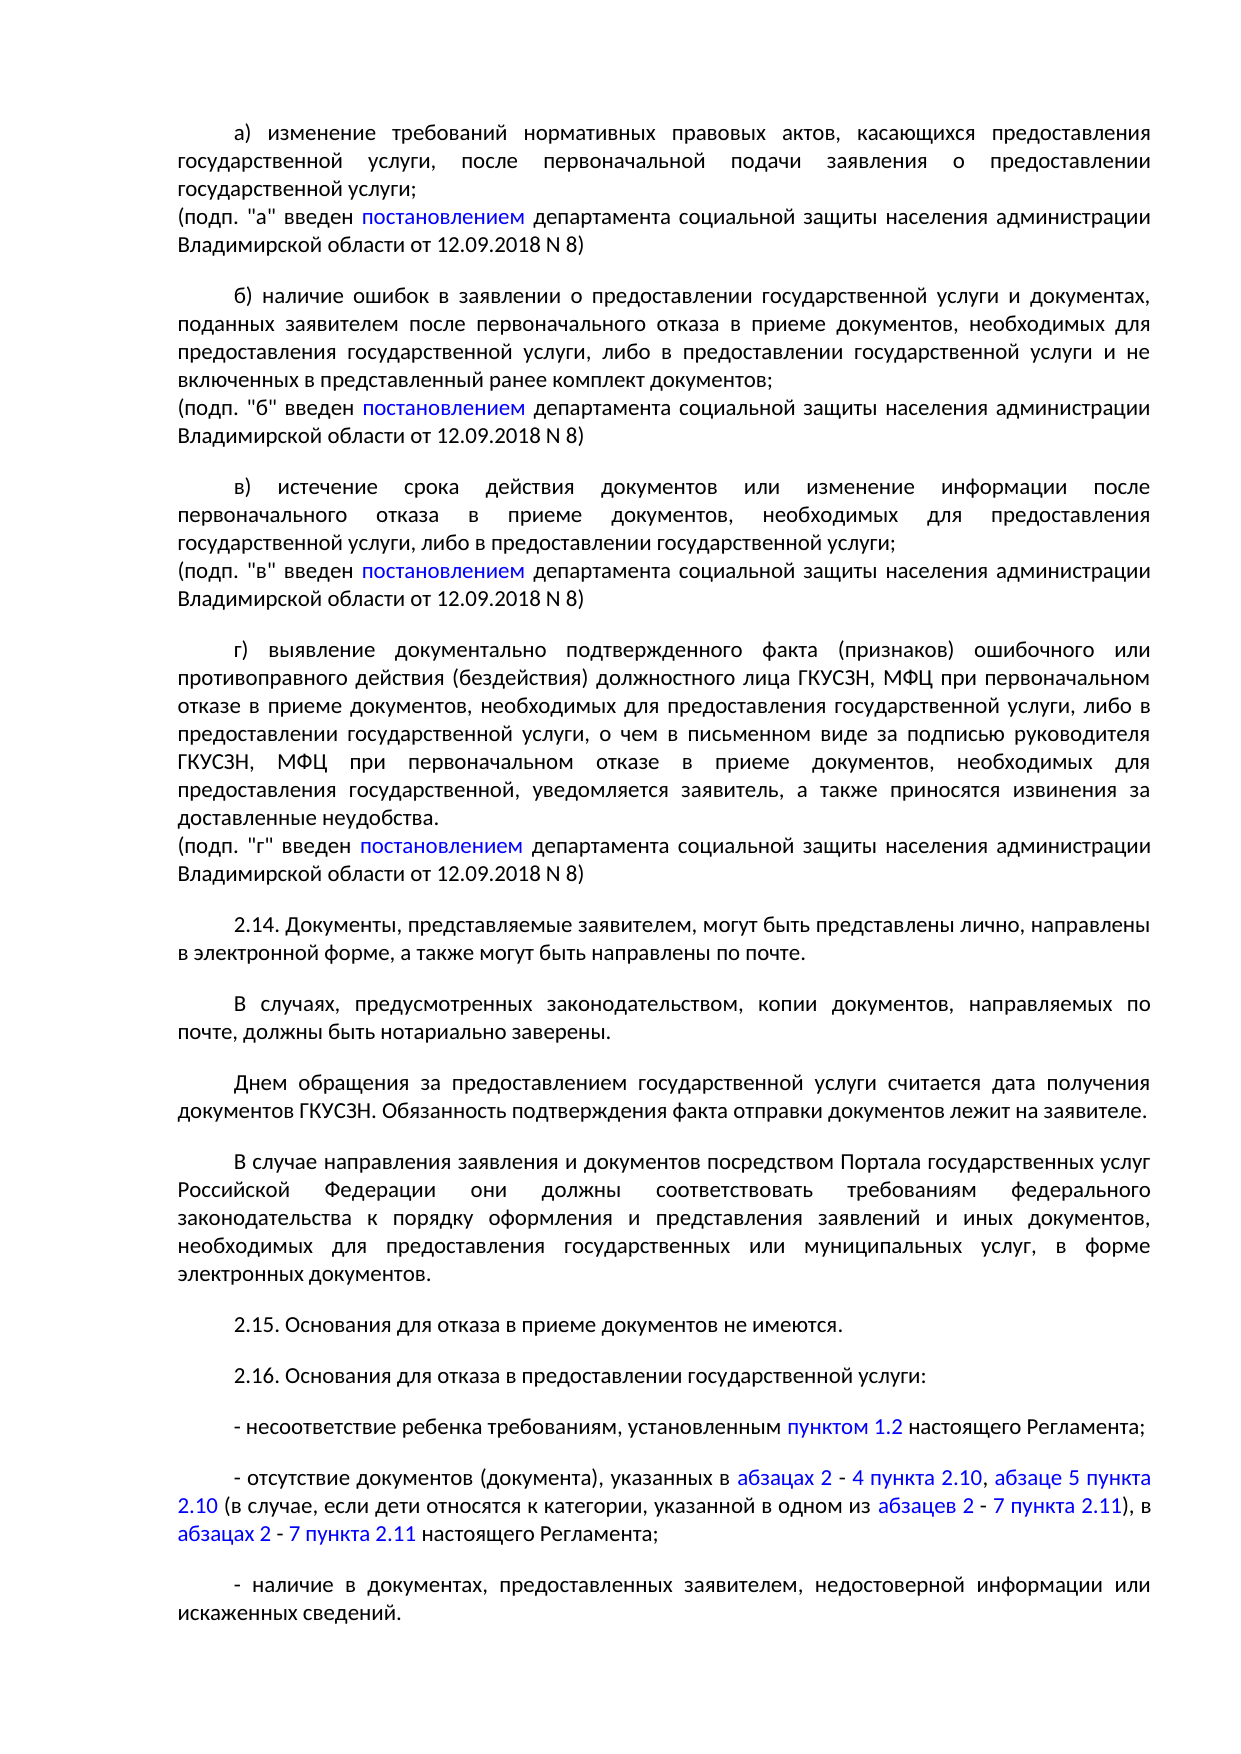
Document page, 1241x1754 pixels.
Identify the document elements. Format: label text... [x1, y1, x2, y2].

text - отсутствие документов (документа), указанных в абзацах 2 - 4 пункта 2.10, абзаце 5 пункта 2.10 (в случае, если дети относятся к категории, указанной в одном из абзацев 2 - 7 пункта 2.11), в абзацах 2 - 7 пункта 2.11 настоящего Регламента; [177, 1463, 1152, 1547]
text в) истечение срока действия документов или изменение информации после первоначального отказа в приеме документов, необходимых для предоставления государственной услуги, либо в предоставлении государственной услуги; [177, 472, 1152, 556]
text (подп. "б" введен постановлением департамента социальной защиты населения администрации Владимирской области от 12.09.2018 N 8) [177, 393, 1152, 449]
text Днем обращения за предоставлением государственной услуги считается дата получения документов ГКУСЗН. Обязанность подтверждения факта отправки документов лежит на заявителе. [177, 1068, 1152, 1124]
text В случае направления заявления и документов посредством Портала государственных услуг Российской Федерации они должны соответствовать требованиям федерального законодательства к порядку оформления и представления заявлений и иных документов, необходимых для предоставления государственных или муниципальных услуг, в форме электронных документов. [177, 1147, 1152, 1287]
text (подп. "г" введен постановлением департамента социальной защиты населения администрации Владимирской области от 12.09.2018 N 8) [177, 831, 1152, 887]
text б) наличие ошибок в заявлении о предоставлении государственной услуги и документах, поданных заявителем после первоначального отказа в приеме документов, необходимых для предоставления государственной услуги, либо в предоставлении государственной услуги и не включенных в представленный ранее комплект документов; [177, 281, 1152, 393]
text а) изменение требований нормативных правовых актов, касающихся предоставления государственной услуги, после первоначальной подачи заявления о предоставлении государственной услуги; [177, 118, 1152, 202]
text 2.16. Основания для отказа в предоставлении государственной услуги: [177, 1361, 1152, 1389]
text В случаях, предусмотренных законодательством, копии документов, направляемых по почте, должны быть нотариально заверены. [177, 989, 1152, 1045]
text - несоответствие ребенка требованиям, установленным пунктом 1.2 настоящего Регламента; [177, 1412, 1152, 1440]
text г) выявление документально подтвержденного факта (признаков) ошибочного или противоправного действия (бездействия) должностного лица ГКУСЗН, МФЦ при первоначальном отказе в приеме документов, необходимых для предоставления государственной услуги, либо в предоставлении государственной услуги, о чем в письменном виде за подписью руководителя ГКУСЗН, МФЦ при первоначальном отказе в приеме документов, необходимых для предоставления государственной, уведомляется заявитель, а также приносятся извинения за доставленные неудобства. [177, 635, 1152, 831]
text - наличие в документах, предоставленных заявителем, недостоверной информации или искаженных сведений. [177, 1570, 1152, 1626]
text 2.14. Документы, представляемые заявителем, могут быть представлены лично, направлены в электронной форме, а также могут быть направлены по почте. [177, 910, 1152, 966]
text 2.15. Основания для отказа в приеме документов не имеются. [177, 1310, 1152, 1338]
text (подп. "в" введен постановлением департамента социальной защиты населения администрации Владимирской области от 12.09.2018 N 8) [177, 556, 1152, 612]
text (подп. "а" введен постановлением департамента социальной защиты населения администрации Владимирской области от 12.09.2018 N 8) [177, 202, 1152, 258]
